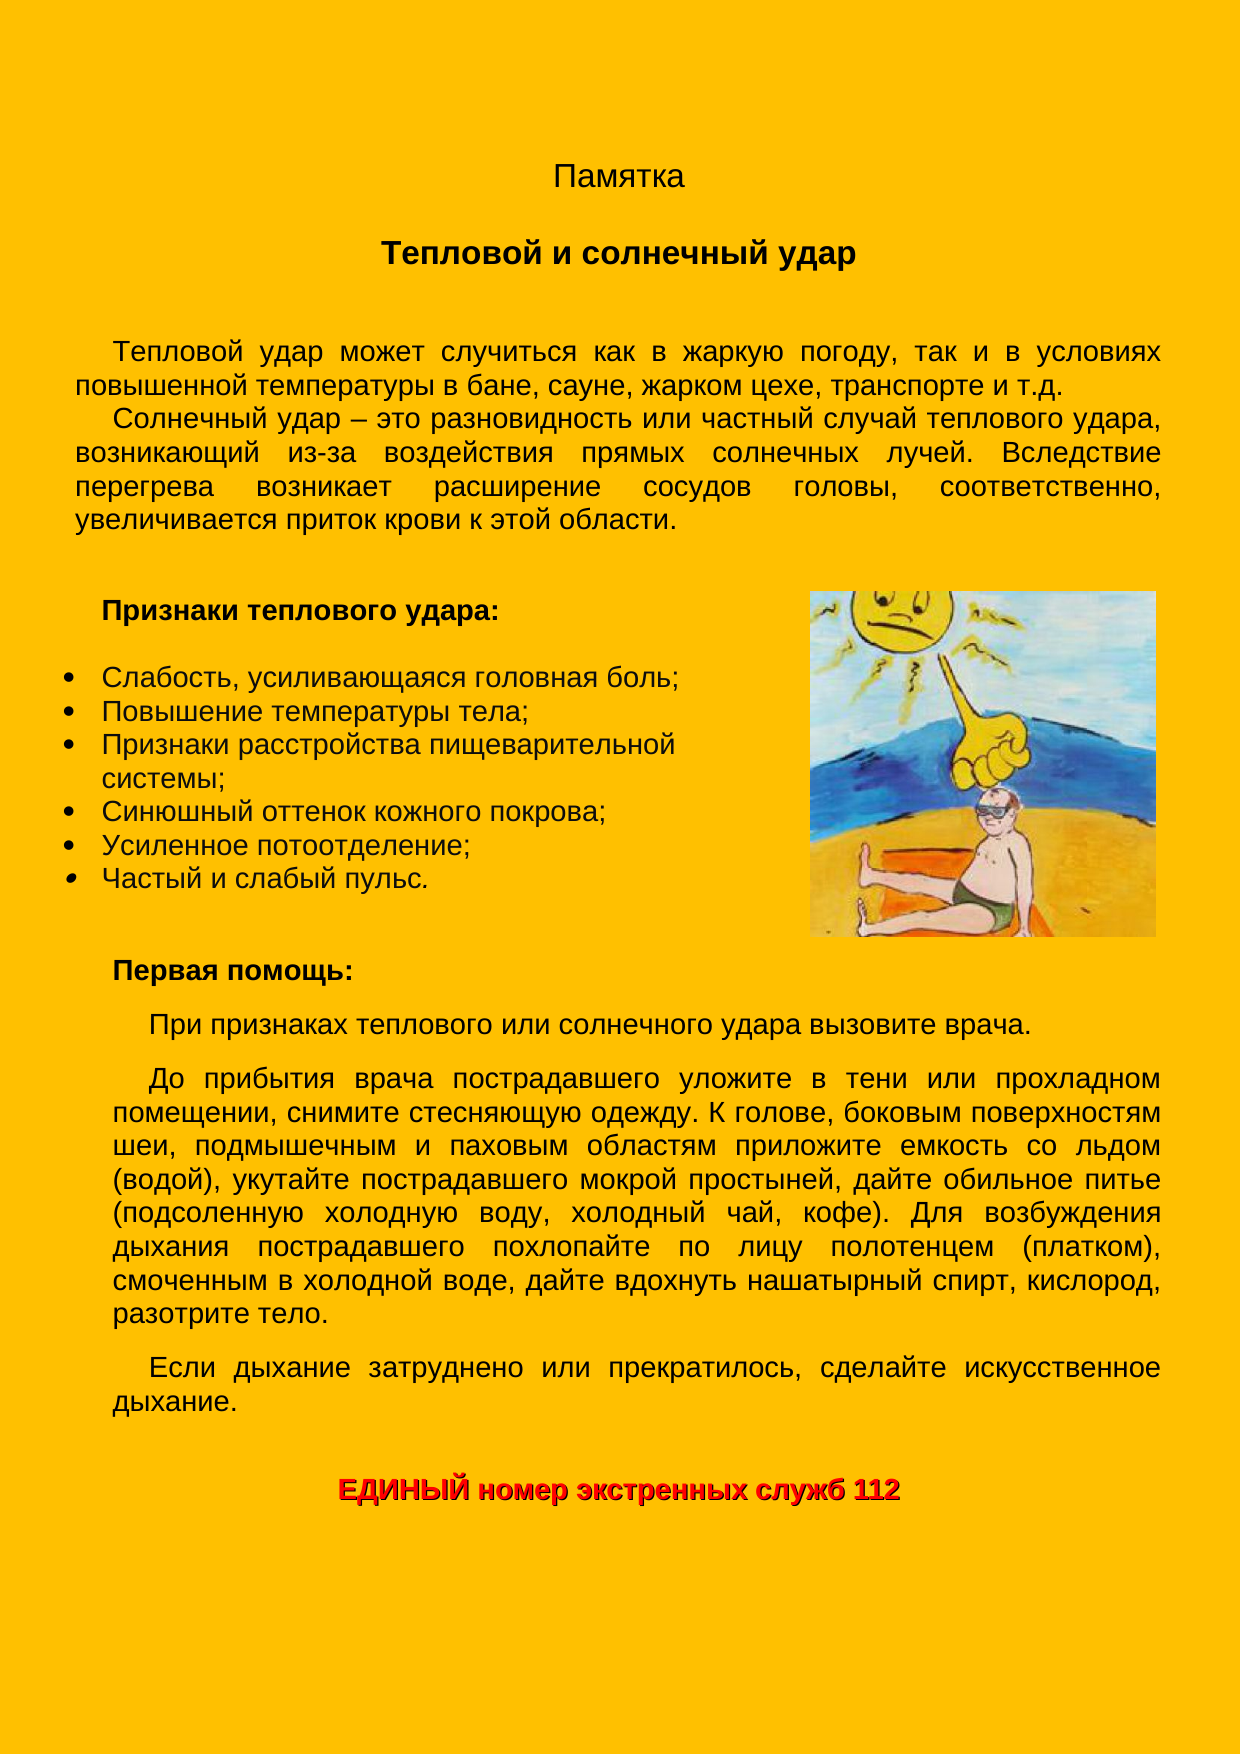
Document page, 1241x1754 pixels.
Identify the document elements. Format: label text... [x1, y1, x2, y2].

text Тепловой удар может случиться как в жаркую погоду, так и в условиях повышенной температуры в бане, сауне, жарком цехе, транспорте и т.д. [75, 334, 1162, 401]
table_header Признаки теплового удара: Слабость, усиливающаяся головная боль; Повышение температуры тела; Признаки расстройства пищеварительной системы; Синюшный оттенок кожного покрова; Усиленное потоотделение; Частый и слабый пульс. [53, 536, 795, 952]
table_header [795, 536, 1170, 952]
text ЕДИНЫЙ номер экстренных служб 112 [75, 1472, 1162, 1505]
list Если дыхание затруднено или прекратилось, сделайте искусственное дыхание. [112, 1350, 1162, 1417]
picture [810, 591, 1156, 937]
list Первая помощь: [112, 952, 1162, 986]
list При признаках теплового или солнечного удара вызовите врача. [112, 1007, 1162, 1040]
list До прибытия врача пострадавшего уложите в тени или прохладном помещении, снимите стесняющую одежду. К голове, боковым поверхностям шеи, подмышечным и паховым областям приложите емкость со льдом (водой), укутайте пострадавшего мокрой простыней, дайте обильное питье (подсоленную холодную воду, холодный чай, кофе). Для возбуждения дыхания пострадавшего похлопайте по лицу полотенцем (платком), смоченным в холодной воде, дайте вдохнуть нашатырный спирт, кислород, разотрите тело. [112, 1061, 1162, 1329]
text Памятка [75, 157, 1162, 195]
text Тепловой и солнечный удар [75, 233, 1162, 272]
text Солнечный удар – это разновидность или частный случай теплового удара, возникающий из-за воздействия прямых солнечных лучей. Вследствие перегрева возникает расширение сосудов головы, соответственно, увеличивается приток крови к этой области. [75, 401, 1162, 536]
